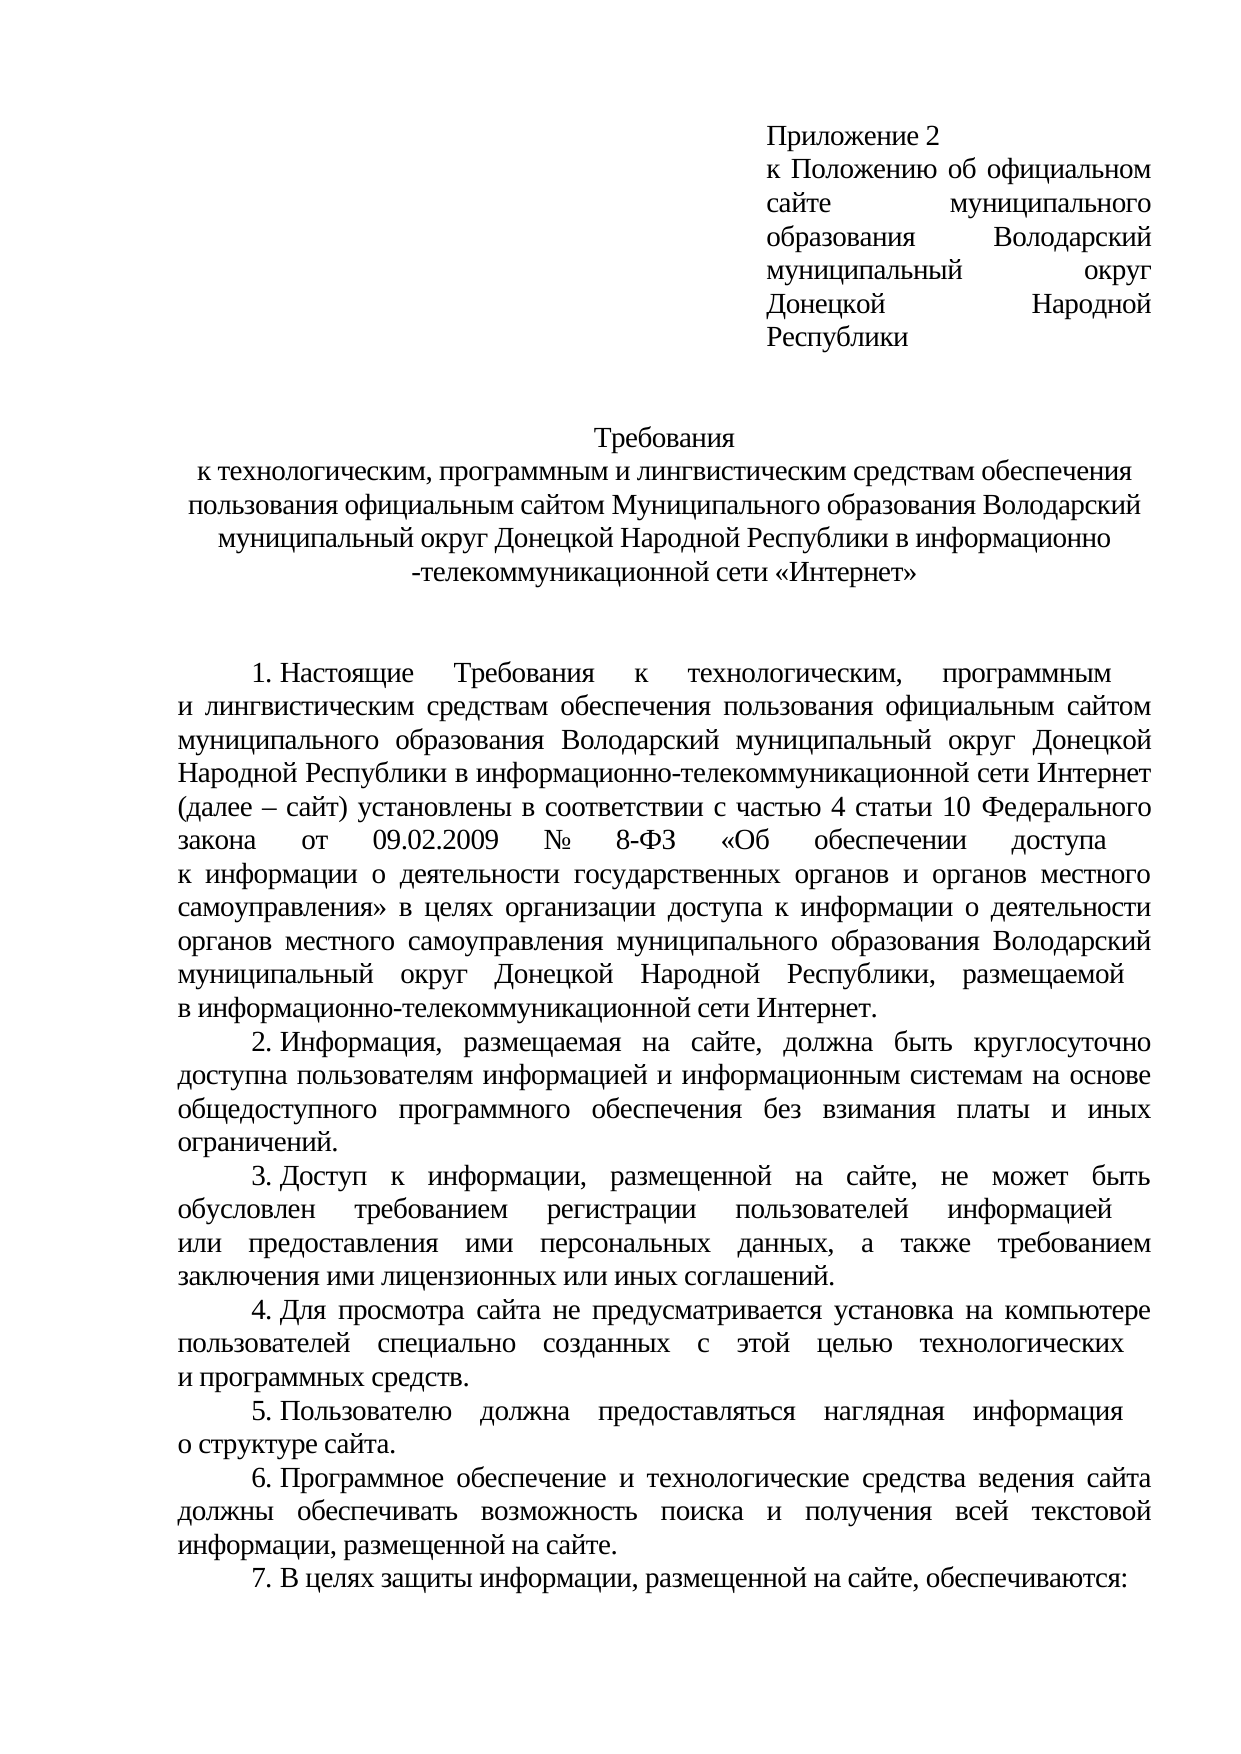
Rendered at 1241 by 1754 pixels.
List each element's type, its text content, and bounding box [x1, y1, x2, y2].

text к Положению об официальном сайте муниципального образования Володарский муниципальный округ Донецкой Народной Республики [766, 152, 1152, 353]
text 4. Для просмотра сайта не предусматривается установка на компьютере пользователей специально созданных с этой целью технологических и программных средств. [177, 1292, 1152, 1393]
text Приложение 2 [766, 118, 1152, 152]
text 2. Информация, размещаемая на сайте, должна быть круглосуточно доступна пользователям информацией и информационным системам на основе общедоступного программного обеспечения без взимания платы и иных ограничений. [177, 1024, 1152, 1158]
text 3. Доступ к информации, размещенной на сайте, не может быть обусловлен требованием регистрации пользователей информацией или предоставления ими персональных данных, а также требованием заключения ими лицензионных или иных соглашений. [177, 1158, 1152, 1292]
text к технологическим, программным и лингвистическим средствам обеспечения пользования официальным сайтом Муниципального образования Володарский муниципальный округ Донецкой Народной Республики в информационно -телекоммуникационной сети «Интернет» [177, 453, 1152, 588]
text 7. В целях защиты информации, размещенной на сайте, обеспечиваются: [177, 1560, 1152, 1594]
text 5. Пользователю должна предоставляться наглядная информация о структуре сайта. [177, 1393, 1152, 1460]
text Требования [177, 420, 1152, 453]
text 6. Программное обеспечение и технологические средства ведения сайта должны обеспечивать возможность поиска и получения всей текстовой информации, размещенной на сайте. [177, 1460, 1152, 1560]
text 1. Настоящие Требования к технологическим, программным и лингвистическим средствам обеспечения пользования официальным сайтом муниципального образования Володарский муниципальный округ Донецкой Народной Республики в информационно-телекоммуникационной сети Интернет (далее – сайт) установлены в соответствии с частью 4 статьи 10 Федерального закона от 09.02.2009 № 8-ФЗ «Об обеспечении доступа к информации о деятельности государственных органов и органов местного самоуправления» в целях организации доступа к информации о деятельности органов местного самоуправления муниципального образования Володарский муниципальный округ Донецкой Народной Республики, размещаемой в информационно-телекоммуникационной сети Интернет. [177, 655, 1152, 1024]
